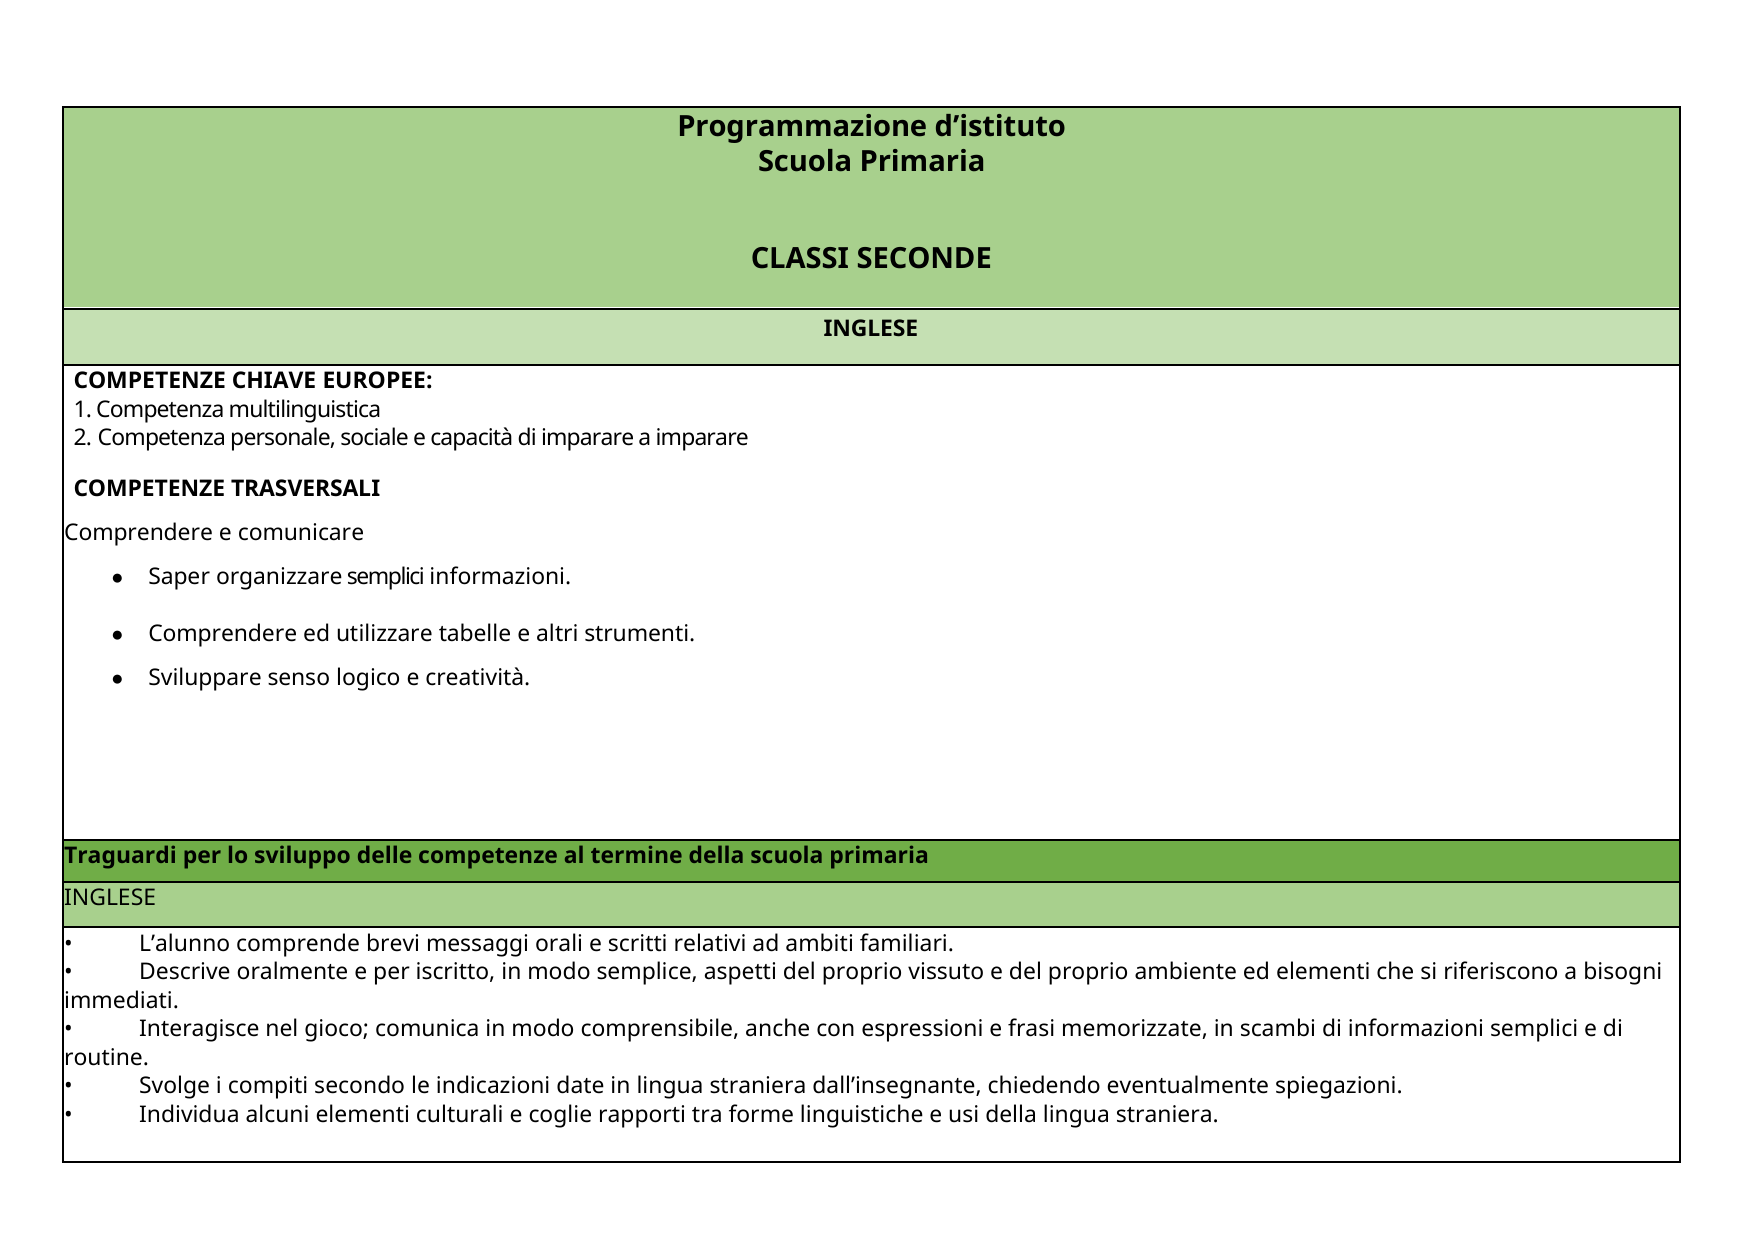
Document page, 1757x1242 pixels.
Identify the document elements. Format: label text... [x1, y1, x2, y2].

table_cell COMPETENZE CHIAVE EUROPEE: 1. Competenza multilinguistica 2. Competenza personale, sociale e capacità di imparare a imparare COMPETENZE TRASVERSALI Comprendere e comunicare Saper organizzare semplici informazioni. Comprendere ed utilizzare tabelle e altri strumenti. Sviluppare senso logico e creatività. [64, 366, 1679, 839]
table_cell • L’alunno comprende brevi messaggi orali e scritti relativi ad ambiti familiari. • Descrive oralmente e per iscritto, in modo semplice, aspetti del proprio vissuto e del proprio ambiente ed elementi che si riferiscono a bisogni immediati. • Interagisce nel gioco; comunica in modo comprensibile, anche con espressioni e frasi memorizzate, in scambi di informazioni semplici e di routine. • Svolge i compiti secondo le indicazioni date in lingua straniera dall’insegnante, chiedendo eventualmente spiegazioni. • Individua alcuni elementi culturali e coglie rapporti tra forme linguistiche e usi della lingua straniera. [64, 928, 1679, 1161]
table_header Programmazione d’istituto Scuola Primaria CLASSI SECONDE [64, 108, 1679, 307]
table_cell INGLESE [64, 883, 1679, 926]
table_cell INGLESE [64, 310, 1679, 364]
table_cell Traguardi per lo sviluppo delle competenze al termine della scuola primaria [64, 841, 1679, 881]
